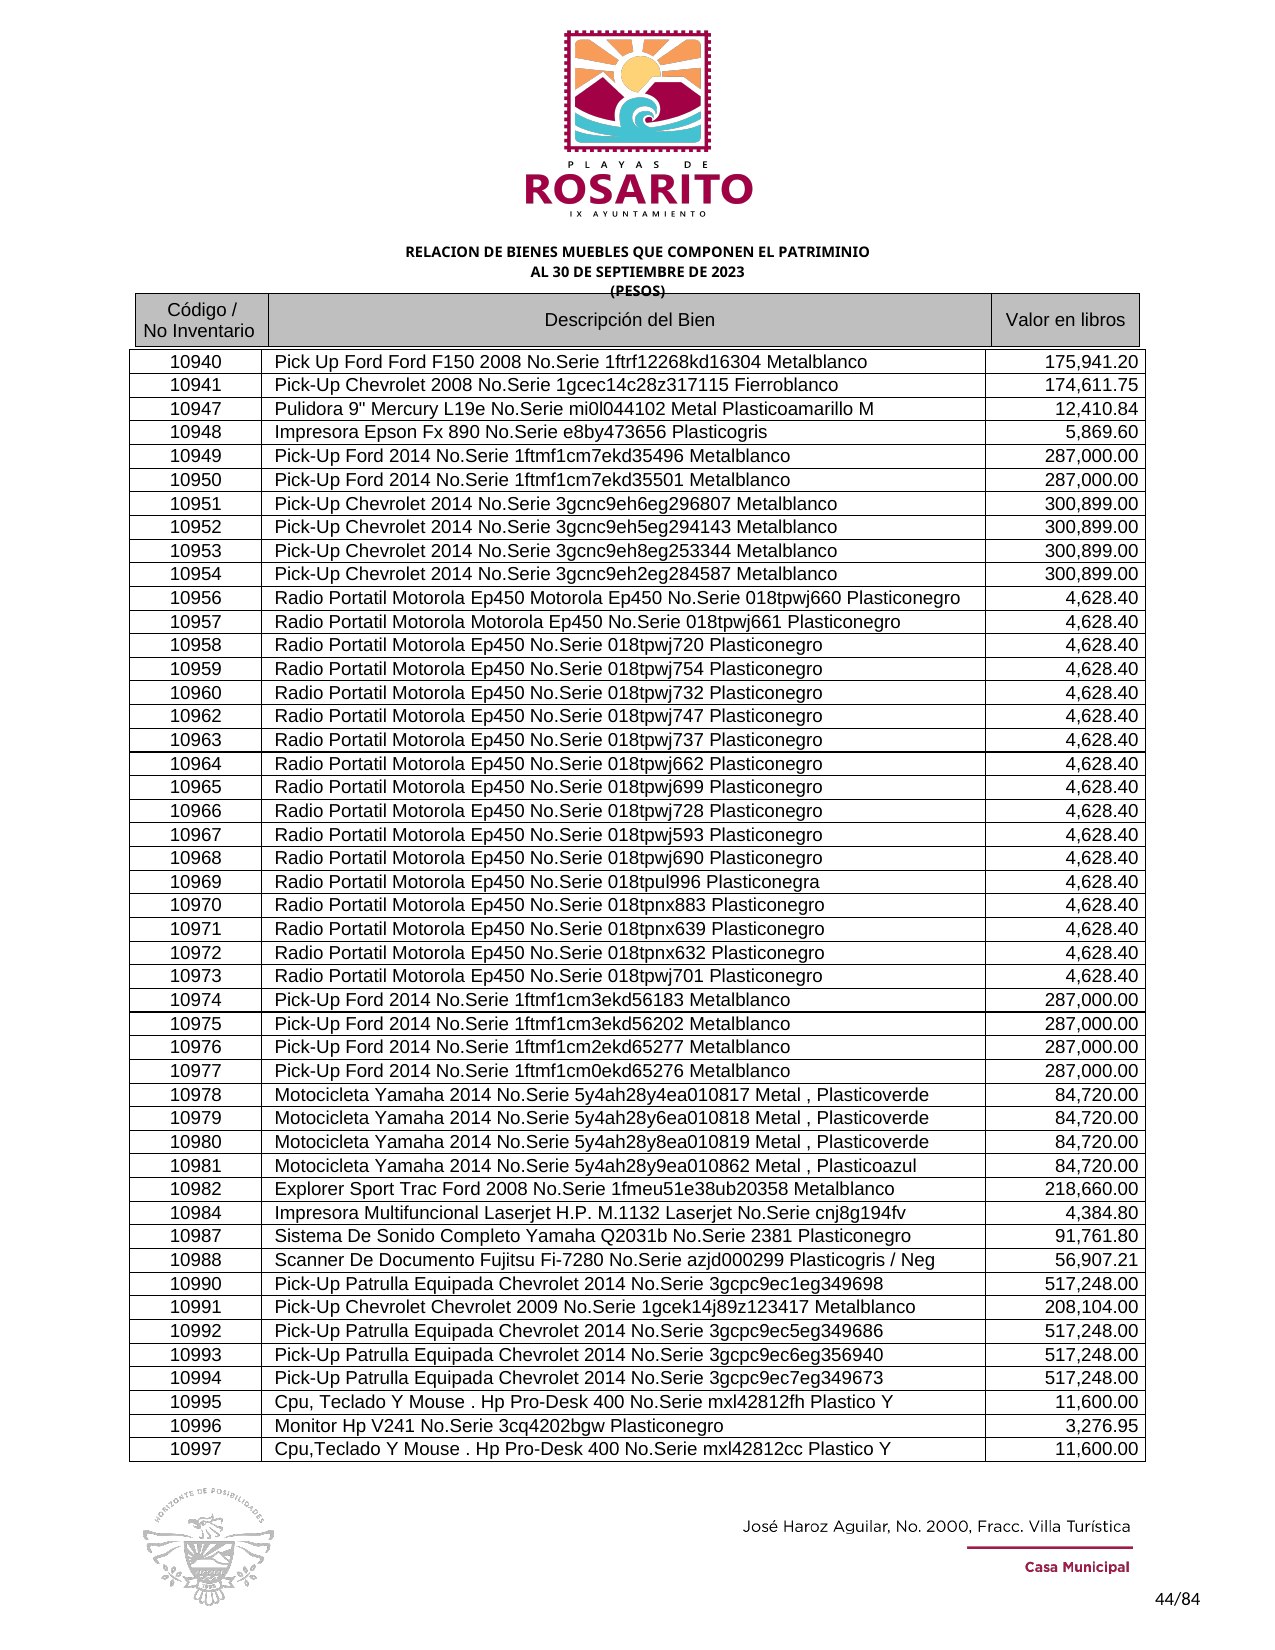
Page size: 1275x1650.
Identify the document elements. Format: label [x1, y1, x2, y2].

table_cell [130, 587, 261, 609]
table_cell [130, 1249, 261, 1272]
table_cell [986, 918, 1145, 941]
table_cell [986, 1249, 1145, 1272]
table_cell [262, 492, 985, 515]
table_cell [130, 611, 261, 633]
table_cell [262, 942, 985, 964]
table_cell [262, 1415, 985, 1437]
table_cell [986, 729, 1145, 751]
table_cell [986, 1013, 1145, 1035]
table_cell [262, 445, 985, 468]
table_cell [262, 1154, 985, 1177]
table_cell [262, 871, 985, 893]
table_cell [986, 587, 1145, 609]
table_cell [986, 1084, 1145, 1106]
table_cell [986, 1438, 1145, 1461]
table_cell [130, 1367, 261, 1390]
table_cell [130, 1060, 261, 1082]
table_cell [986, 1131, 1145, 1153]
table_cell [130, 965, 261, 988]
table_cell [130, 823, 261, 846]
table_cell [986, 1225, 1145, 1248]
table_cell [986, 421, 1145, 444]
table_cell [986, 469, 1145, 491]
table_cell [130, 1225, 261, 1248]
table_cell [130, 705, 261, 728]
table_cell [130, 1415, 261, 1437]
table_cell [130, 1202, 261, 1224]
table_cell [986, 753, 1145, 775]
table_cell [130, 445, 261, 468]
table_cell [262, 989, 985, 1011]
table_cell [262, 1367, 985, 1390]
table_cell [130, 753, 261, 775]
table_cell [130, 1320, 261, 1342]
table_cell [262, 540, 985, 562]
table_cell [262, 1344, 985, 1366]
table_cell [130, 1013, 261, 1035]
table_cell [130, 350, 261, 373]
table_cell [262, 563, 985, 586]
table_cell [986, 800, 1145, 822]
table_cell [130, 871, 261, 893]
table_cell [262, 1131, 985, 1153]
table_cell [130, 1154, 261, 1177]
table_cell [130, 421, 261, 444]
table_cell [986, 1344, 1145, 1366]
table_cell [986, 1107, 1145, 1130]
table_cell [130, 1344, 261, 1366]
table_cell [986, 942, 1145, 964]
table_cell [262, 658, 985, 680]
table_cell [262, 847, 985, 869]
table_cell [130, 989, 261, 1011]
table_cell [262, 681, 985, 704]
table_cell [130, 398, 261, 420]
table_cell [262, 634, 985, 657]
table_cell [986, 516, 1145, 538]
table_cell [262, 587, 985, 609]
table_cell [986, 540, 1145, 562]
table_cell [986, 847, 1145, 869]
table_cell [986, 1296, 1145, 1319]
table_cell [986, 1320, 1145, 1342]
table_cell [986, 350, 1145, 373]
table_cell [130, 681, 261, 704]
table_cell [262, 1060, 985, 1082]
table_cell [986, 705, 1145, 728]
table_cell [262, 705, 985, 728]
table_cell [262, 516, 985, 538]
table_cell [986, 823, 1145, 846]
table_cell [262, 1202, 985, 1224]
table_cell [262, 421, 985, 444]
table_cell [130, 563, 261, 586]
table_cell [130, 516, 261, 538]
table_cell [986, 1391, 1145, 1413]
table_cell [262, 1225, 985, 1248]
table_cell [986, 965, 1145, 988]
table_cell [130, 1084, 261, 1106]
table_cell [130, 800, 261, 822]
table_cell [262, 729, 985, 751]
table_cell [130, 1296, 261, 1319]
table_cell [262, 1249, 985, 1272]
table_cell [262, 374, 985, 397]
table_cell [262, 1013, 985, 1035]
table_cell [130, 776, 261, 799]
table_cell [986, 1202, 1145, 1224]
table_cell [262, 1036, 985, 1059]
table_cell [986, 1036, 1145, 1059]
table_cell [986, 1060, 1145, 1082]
picture [137, 1482, 1138, 1611]
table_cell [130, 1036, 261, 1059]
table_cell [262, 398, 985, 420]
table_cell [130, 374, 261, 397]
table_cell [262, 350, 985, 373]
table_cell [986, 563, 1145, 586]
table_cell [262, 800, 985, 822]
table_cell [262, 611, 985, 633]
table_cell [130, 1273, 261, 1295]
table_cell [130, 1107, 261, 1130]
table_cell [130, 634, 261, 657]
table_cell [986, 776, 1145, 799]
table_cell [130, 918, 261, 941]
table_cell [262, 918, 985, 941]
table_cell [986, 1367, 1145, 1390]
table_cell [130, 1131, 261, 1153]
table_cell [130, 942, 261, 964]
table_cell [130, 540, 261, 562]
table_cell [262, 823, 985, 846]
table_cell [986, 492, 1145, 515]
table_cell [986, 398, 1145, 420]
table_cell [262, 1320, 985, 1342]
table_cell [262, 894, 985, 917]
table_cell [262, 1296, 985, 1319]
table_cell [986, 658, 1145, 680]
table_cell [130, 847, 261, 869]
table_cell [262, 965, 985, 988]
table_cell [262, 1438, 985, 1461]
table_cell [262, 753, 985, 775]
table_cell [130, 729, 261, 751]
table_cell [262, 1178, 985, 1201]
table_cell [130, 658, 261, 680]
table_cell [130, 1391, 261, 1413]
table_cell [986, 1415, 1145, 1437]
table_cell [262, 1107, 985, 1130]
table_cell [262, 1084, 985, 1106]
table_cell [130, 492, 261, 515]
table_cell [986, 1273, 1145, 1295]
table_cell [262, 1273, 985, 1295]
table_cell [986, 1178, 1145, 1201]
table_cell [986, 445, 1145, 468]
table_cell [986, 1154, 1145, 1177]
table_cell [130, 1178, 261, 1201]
picture [510, 7, 764, 219]
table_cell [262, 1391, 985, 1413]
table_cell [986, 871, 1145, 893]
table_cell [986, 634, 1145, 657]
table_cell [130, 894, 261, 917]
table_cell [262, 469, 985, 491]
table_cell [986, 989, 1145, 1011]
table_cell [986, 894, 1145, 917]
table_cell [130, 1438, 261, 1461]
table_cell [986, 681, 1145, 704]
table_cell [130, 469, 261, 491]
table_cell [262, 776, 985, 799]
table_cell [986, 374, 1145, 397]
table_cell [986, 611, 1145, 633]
